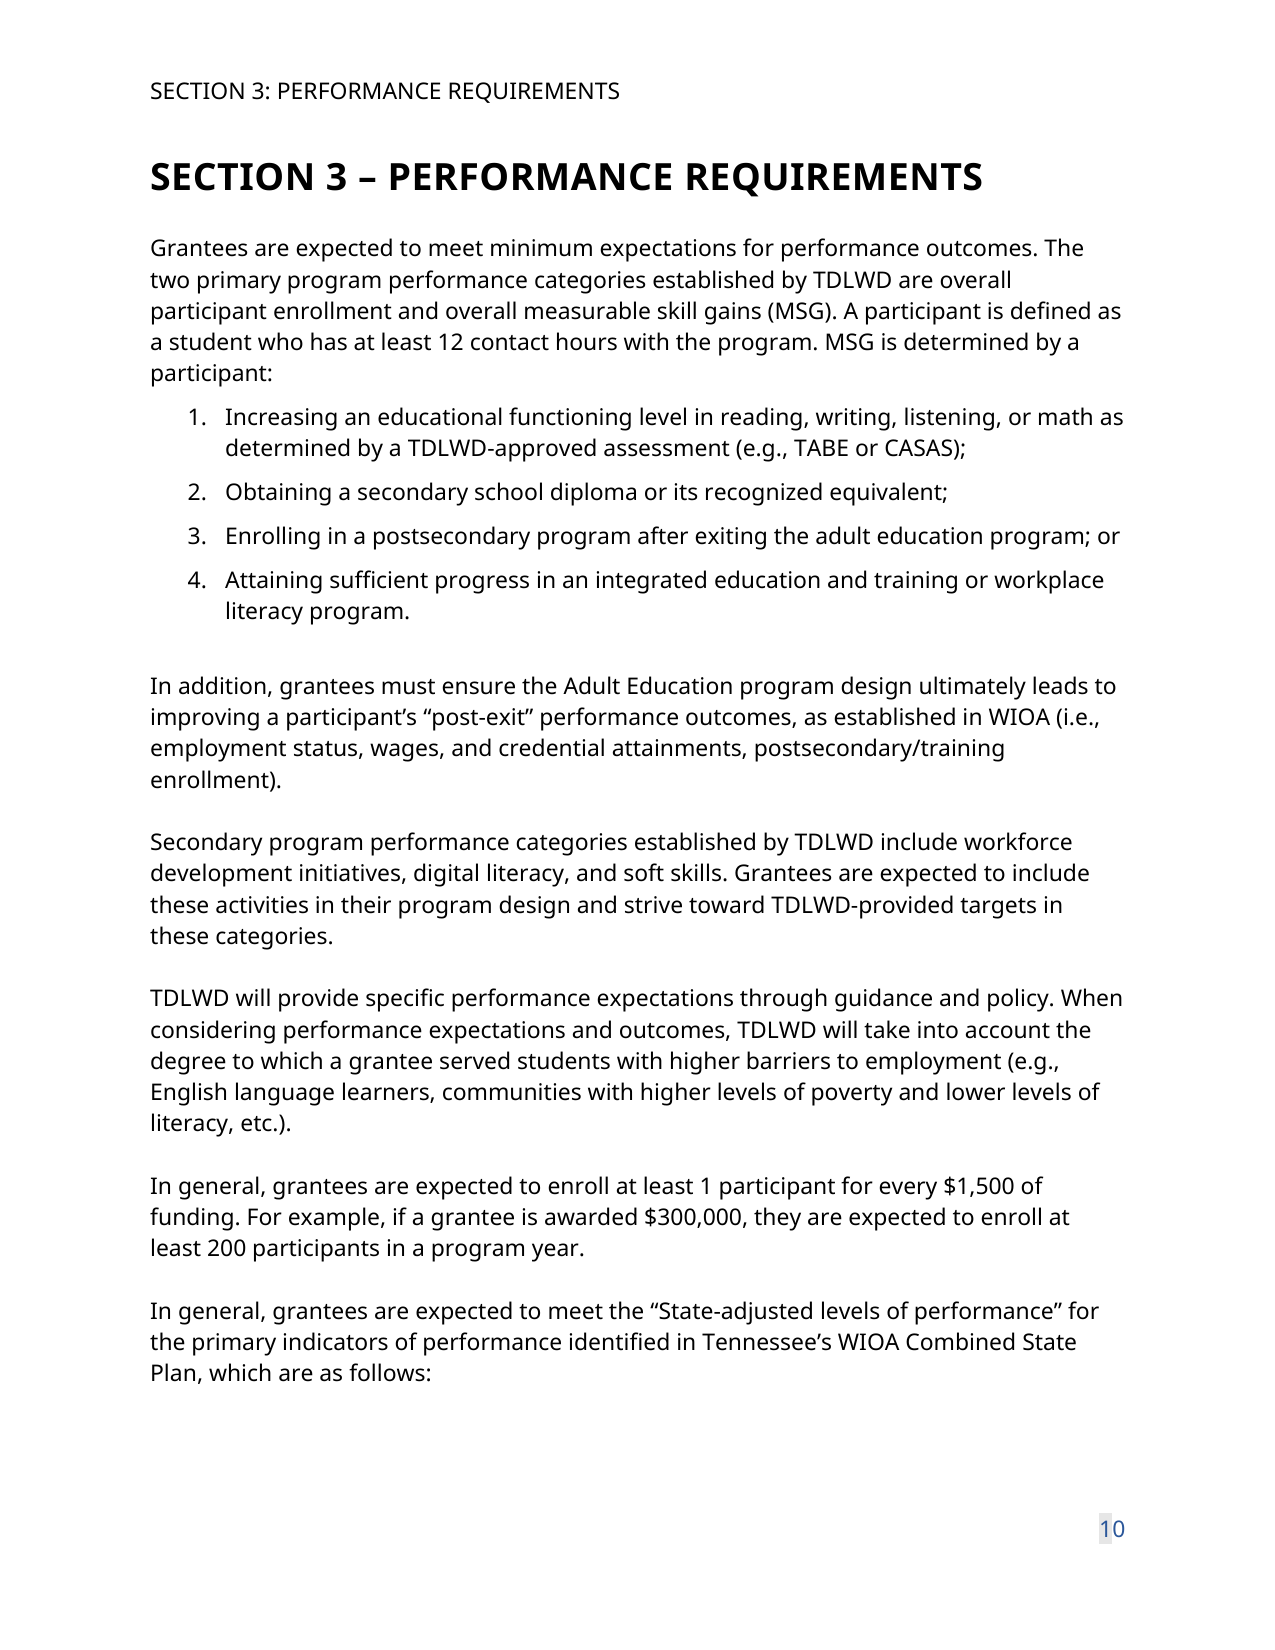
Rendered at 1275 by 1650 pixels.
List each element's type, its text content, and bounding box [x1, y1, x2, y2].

subtitle Section 3 – performance REQUIREMENTS [150, 150, 1125, 201]
text TDLWD will provide specific performance expectations through guidance and policy. When considering performance expectations and outcomes, TDLWD will take into account the degree to which a grantee served students with higher barriers to employment (e.g., English language learners, communities with higher levels of poverty and lower levels of literacy, etc.). [150, 982, 1125, 1138]
list Enrolling in a postsecondary program after exiting the adult education program; or [187, 520, 1125, 551]
text In general, grantees are expected to meet the “State-adjusted levels of performance” for the primary indicators of performance identified in Tennessee’s WIOA Combined State Plan, which are as follows: [150, 1295, 1125, 1388]
list Attaining sufficient progress in an integrated education and training or workplace literacy program. [187, 563, 1125, 626]
text In general, grantees are expected to enroll at least 1 participant for every $1,500 of funding. For example, if a grantee is awarded $300,000, they are expected to enroll at least 200 participants in a program year. [150, 1170, 1125, 1263]
text Secondary program performance categories established by TDLWD include workforce development initiatives, digital literacy, and soft skills. Grantees are expected to include these activities in their program design and strive toward TDLWD-provided targets in these categories. [150, 826, 1125, 951]
text In addition, grantees must ensure the Adult Education program design ultimately leads to improving a participant’s “post-exit” performance outcomes, as established in WIOA (i.e., employment status, wages, and credential attainments, postsecondary/training enrollment). [150, 670, 1125, 795]
text Grantees are expected to meet minimum expectations for performance outcomes. The two primary program performance categories established by TDLWD are overall participant enrollment and overall measurable skill gains (MSG). A participant is defined as a student who has at least 12 contact hours with the program. MSG is determined by a participant: [150, 232, 1125, 388]
list Increasing an educational functioning level in reading, writing, listening, or math as determined by a TDLWD-approved assessment (e.g., TABE or CASAS); [187, 401, 1125, 463]
list Obtaining a secondary school diploma or its recognized equivalent; [187, 476, 1125, 507]
